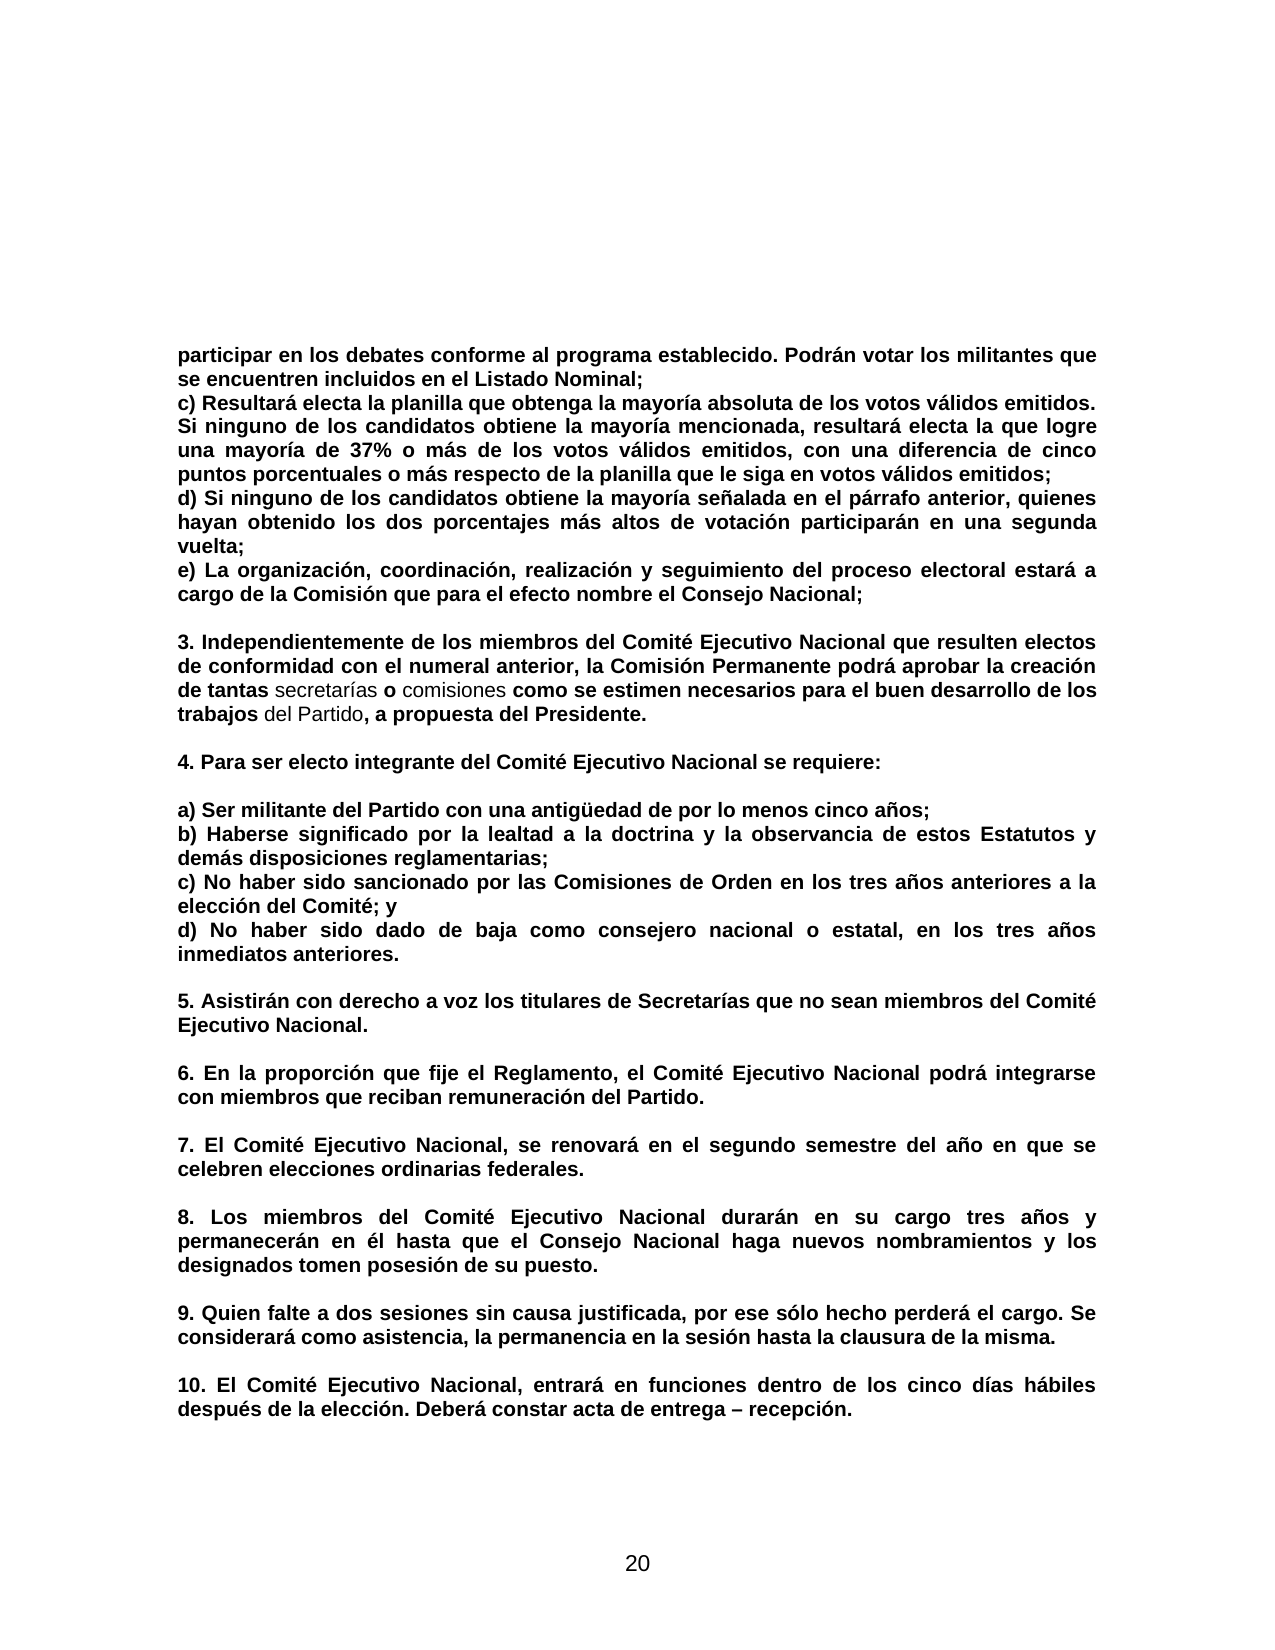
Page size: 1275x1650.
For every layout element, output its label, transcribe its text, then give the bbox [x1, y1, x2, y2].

text 3. Independientemente de los miembros del Comité Ejecutivo Nacional que resulten electos de conformidad con el numeral anterior, la Comisión Permanente podrá aprobar la creación de tantas secretarías o comisiones como se estimen necesarios para el buen desarrollo de los trabajos del Partido, a propuesta del Presidente. [177, 630, 1098, 726]
text e) La organización, coordinación, realización y seguimiento del proceso electoral estará a cargo de la Comisión que para el efecto nombre el Consejo Nacional; [177, 558, 1098, 606]
text 4. Para ser electo integrante del Comité Ejecutivo Nacional se requiere: [177, 750, 1098, 774]
text 10. El Comité Ejecutivo Nacional, entrará en funciones dentro de los cinco días hábiles después de la elección. Deberá constar acta de entrega – recepción. [177, 1373, 1098, 1421]
text c) No haber sido sancionado por las Comisiones de Orden en los tres años anteriores a la elección del Comité; y [177, 869, 1098, 917]
text b) Haberse significado por la lealtad a la doctrina y la observancia de estos Estatutos y demás disposiciones reglamentarias; [177, 822, 1098, 869]
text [177, 342, 1098, 390]
text d) Si ninguno de los candidatos obtiene la mayoría señalada en el párrafo anterior, quienes hayan obtenido los dos porcentajes más altos de votación participarán en una segunda vuelta; [177, 486, 1098, 558]
text 9. Quien falte a dos sesiones sin causa justificada, por ese sólo hecho perderá el cargo. Se considerará como asistencia, la permanencia en la sesión hasta la clausura de la misma. [177, 1301, 1098, 1349]
text 7. El Comité Ejecutivo Nacional, se renovará en el segundo semestre del año en que se celebren elecciones ordinarias federales. [177, 1133, 1098, 1181]
text a) Ser militante del Partido con una antigüedad de por lo menos cinco años; [177, 798, 1098, 822]
text 5. Asistirán con derecho a voz los titulares de Secretarías que no sean miembros del Comité Ejecutivo Nacional. [177, 989, 1098, 1037]
text d) No haber sido dado de baja como consejero nacional o estatal, en los tres años inmediatos anteriores. [177, 917, 1098, 965]
text 6. En la proporción que fije el Reglamento, el Comité Ejecutivo Nacional podrá integrarse con miembros que reciban remuneración del Partido. [177, 1061, 1098, 1109]
text c) Resultará electa la planilla que obtenga la mayoría absoluta de los votos válidos emitidos. Si ninguno de los candidatos obtiene la mayoría mencionada, resultará electa la que logre una mayoría de 37% o más de los votos válidos emitidos, con una diferencia de cinco puntos porcentuales o más respecto de la planilla que le siga en votos válidos emitidos; [177, 390, 1098, 486]
text 8. Los miembros del Comité Ejecutivo Nacional durarán en su cargo tres años y permanecerán en él hasta que el Consejo Nacional haga nuevos nombramientos y los designados tomen posesión de su puesto. [177, 1205, 1098, 1277]
